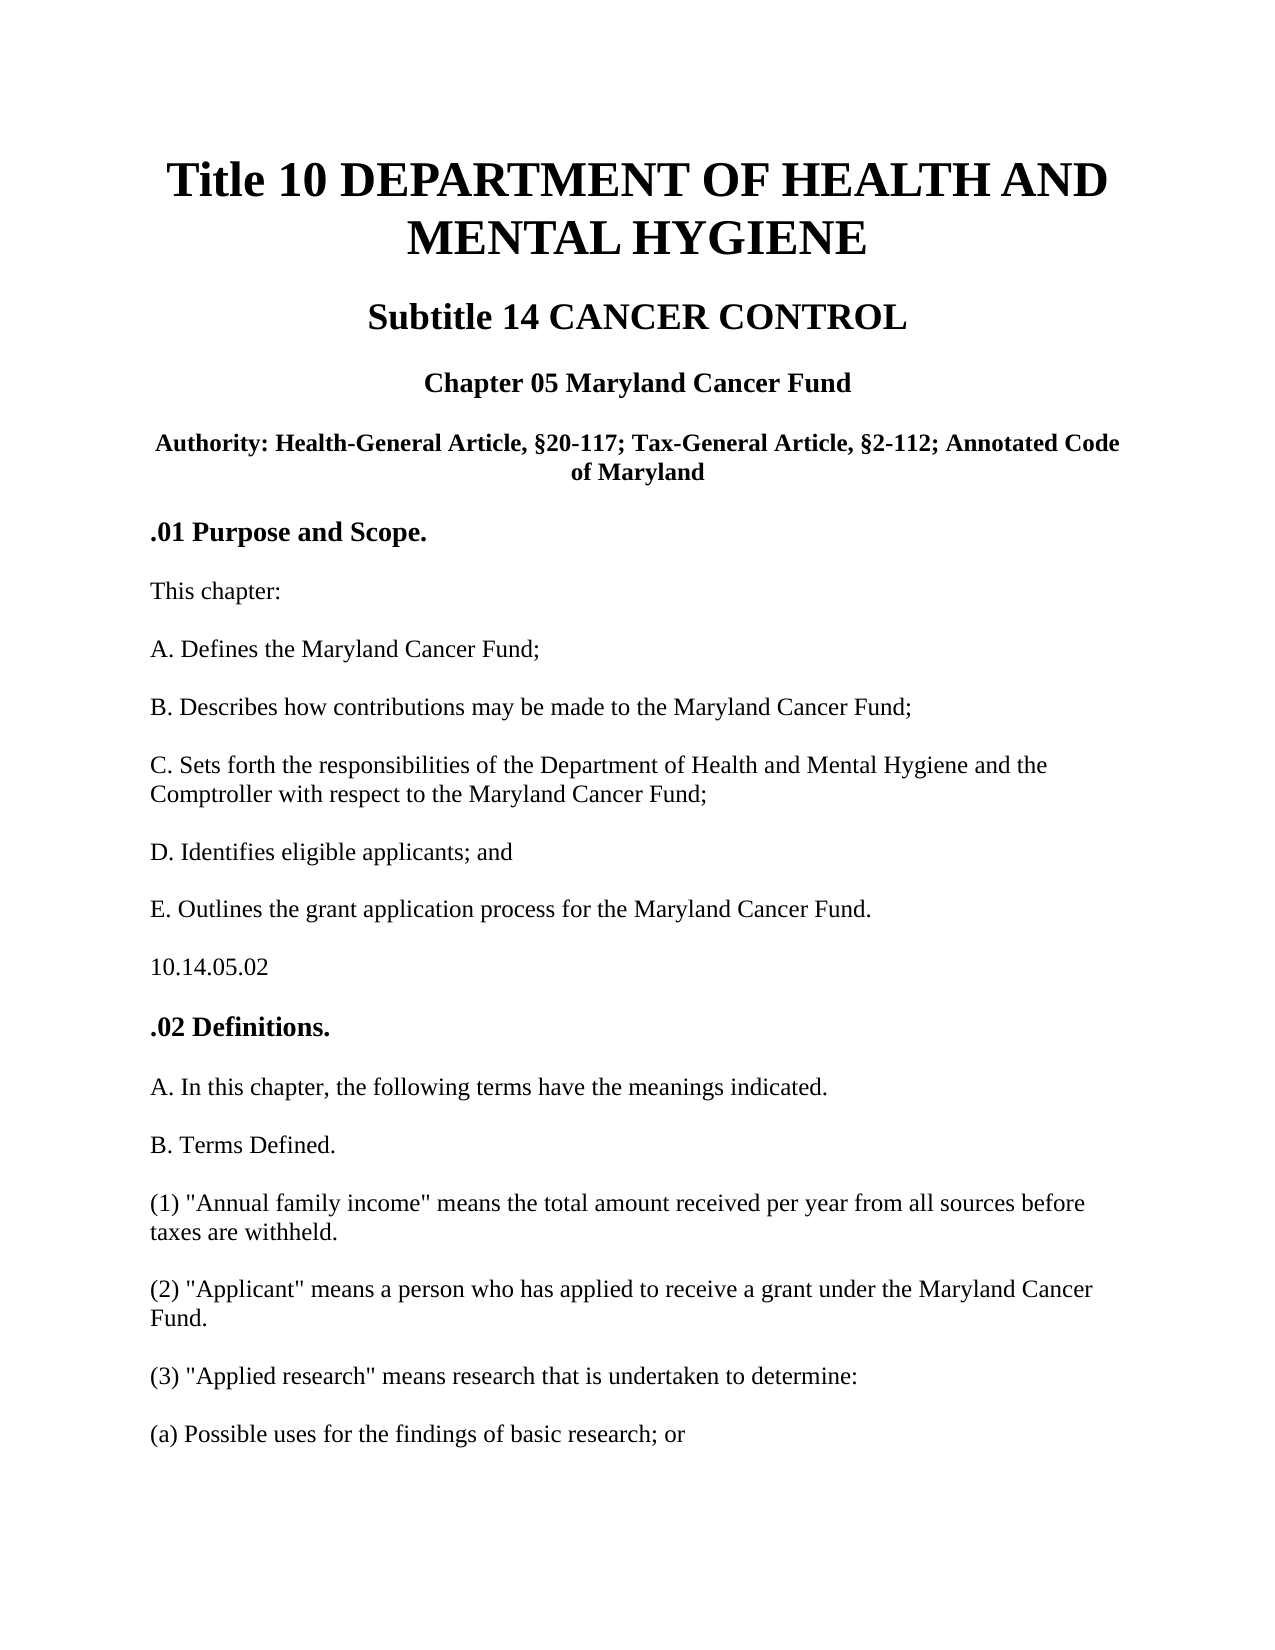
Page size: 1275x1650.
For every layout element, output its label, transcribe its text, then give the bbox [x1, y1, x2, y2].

text B. Terms Defined. [150, 1130, 1125, 1159]
text D. Identifies eligible applicants; and [150, 837, 1125, 865]
text (1) "Annual family income" means the total amount received per year from all sources before taxes are withheld. [150, 1188, 1125, 1245]
text Title 10 DEPARTMENT OF HEALTH AND MENTAL HYGIENE [150, 150, 1125, 265]
text 10.14.05.02 [150, 952, 1125, 981]
text B. Describes how contributions may be made to the Maryland Cancer Fund; [150, 692, 1125, 721]
text E. Outlines the grant application process for the Maryland Cancer Fund. [150, 894, 1125, 923]
text Subtitle 14 CANCER CONTROL [150, 294, 1125, 337]
text (3) "Applied research" means research that is undertaken to determine: [150, 1361, 1125, 1390]
text Authority: Health-General Article, §20-117; Tax-General Article, §2-112; Annotated Code of Maryland [150, 428, 1125, 486]
text This chapter: [150, 576, 1125, 605]
subtitle .01 Purpose and Scope. [150, 515, 1125, 547]
text C. Sets forth the responsibilities of the Department of Health and Mental Hygiene and the Comptroller with respect to the Maryland Cancer Fund; [150, 750, 1125, 807]
text (a) Possible uses for the findings of basic research; or [150, 1419, 1125, 1448]
text Chapter 05 Maryland Cancer Fund [150, 366, 1125, 399]
text (2) "Applicant" means a person who has applied to receive a grant under the Maryland Cancer Fund. [150, 1274, 1125, 1332]
subtitle .02 Definitions. [150, 1010, 1125, 1043]
text A. Defines the Maryland Cancer Fund; [150, 634, 1125, 663]
text A. In this chapter, the following terms have the meanings indicated. [150, 1072, 1125, 1101]
